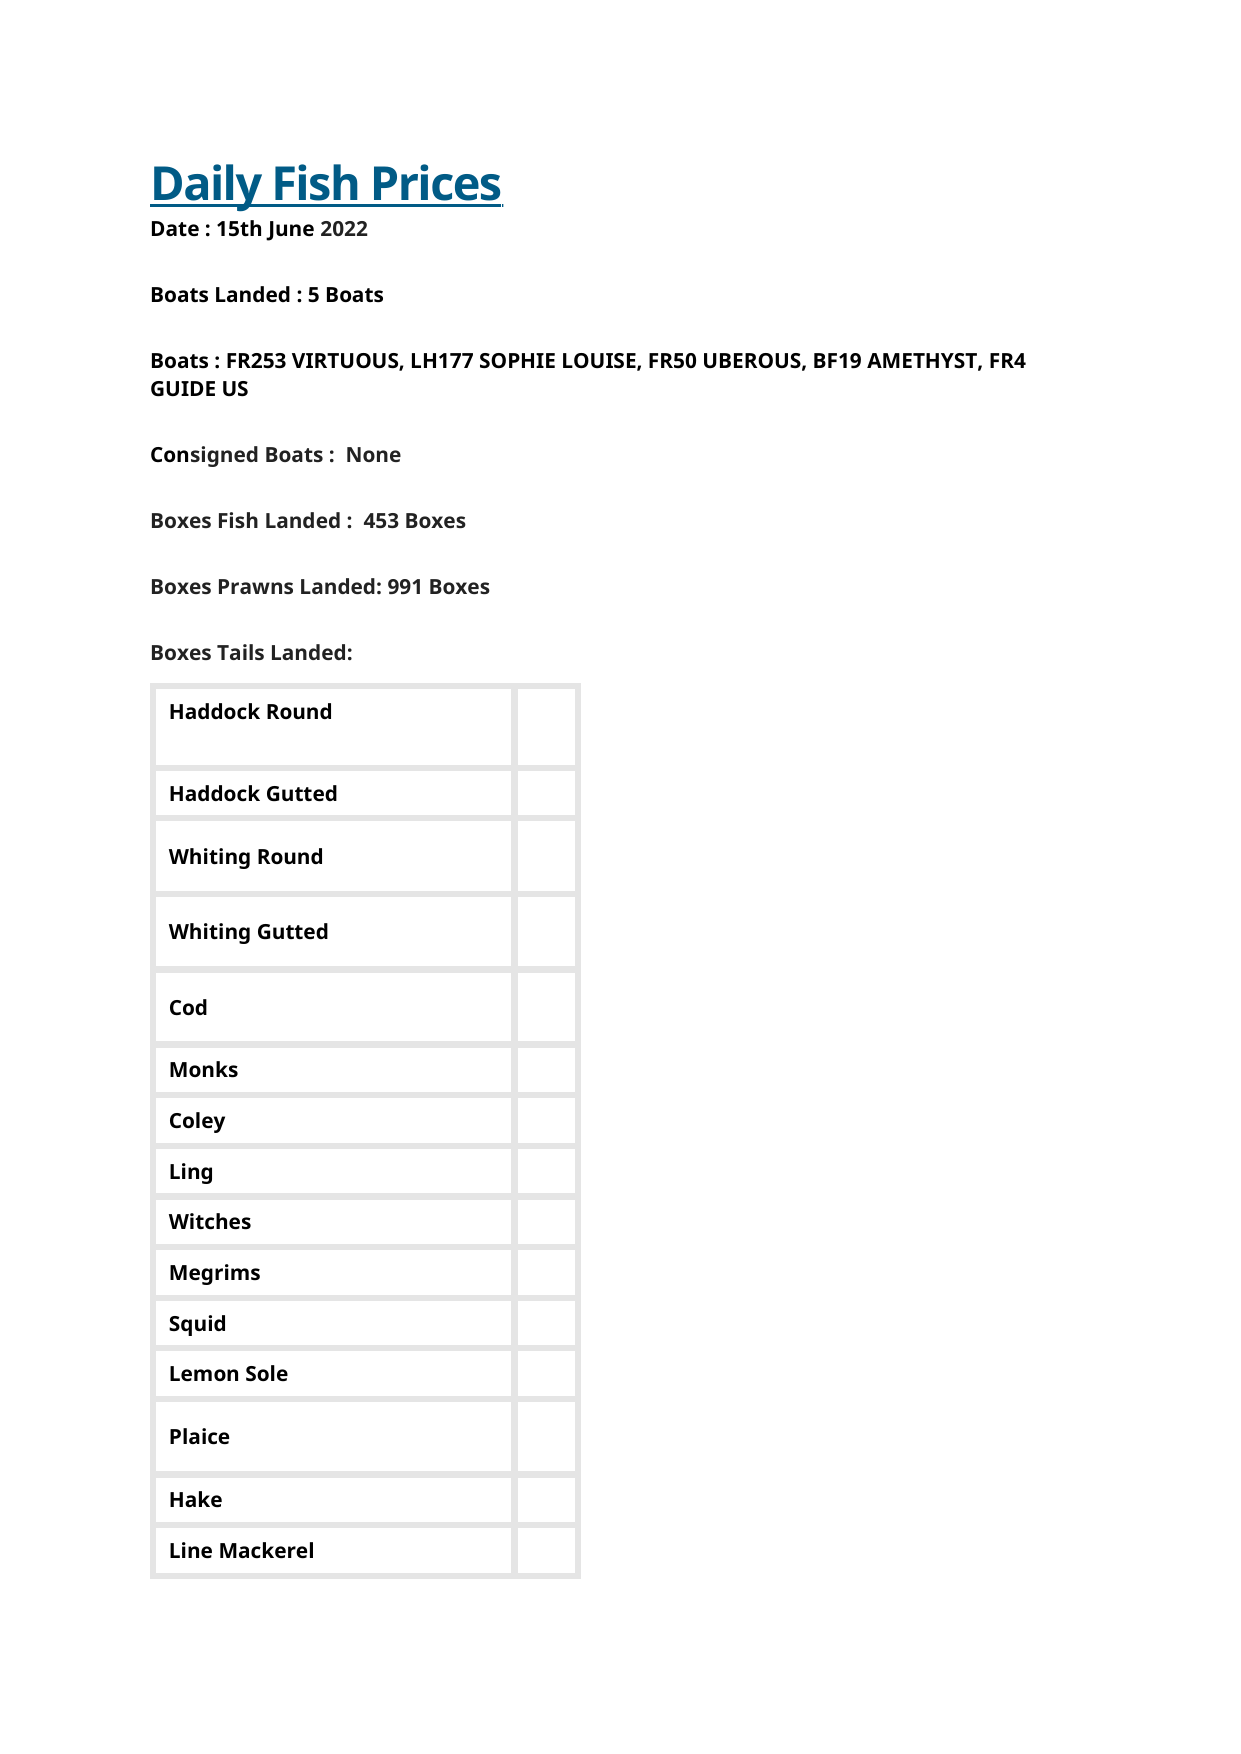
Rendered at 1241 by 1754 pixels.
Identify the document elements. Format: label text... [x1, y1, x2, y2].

table_cell [518, 1478, 575, 1522]
table_header [518, 689, 575, 764]
table_cell Witches [156, 1200, 511, 1244]
table_header Haddock Round [156, 689, 511, 764]
text Boxes Prawns Landed: 991 Boxes [150, 572, 1090, 600]
table_cell Plaice [156, 1402, 511, 1471]
text Consigned Boats : None [150, 440, 1090, 468]
table_cell [518, 1351, 575, 1396]
text Boxes Tails Landed: [150, 638, 1090, 666]
table_cell Whiting Round [156, 821, 511, 891]
table_cell [518, 1098, 575, 1143]
text Boats : FR253 VIRTUOUS, LH177 SOPHIE LOUISE, FR50 UBEROUS, BF19 AMETHYST, FR4 GUIDE US [150, 346, 1090, 403]
table_cell [518, 1250, 575, 1294]
table_cell Cod [156, 973, 511, 1041]
table_cell Whiting Gutted [156, 897, 511, 966]
table_cell Megrims [156, 1250, 511, 1294]
table_cell [518, 771, 575, 815]
table_cell [518, 897, 575, 966]
table_cell [518, 1528, 575, 1572]
table_cell [518, 1402, 575, 1471]
table_cell [518, 1200, 575, 1244]
text Boats Landed : 5 Boats [150, 280, 1090, 308]
table_cell Haddock Gutted [156, 771, 511, 815]
table_cell Ling [156, 1149, 511, 1193]
table_cell [518, 1149, 575, 1193]
table_cell Lemon Sole [156, 1351, 511, 1396]
table_cell [518, 1048, 575, 1092]
table_cell Hake [156, 1478, 511, 1522]
text Boxes Fish Landed : 453 Boxes [150, 506, 1090, 534]
text Daily Fish Prices [150, 150, 1090, 214]
table_cell Squid [156, 1301, 511, 1345]
table_cell [518, 821, 575, 891]
table_cell [518, 1301, 575, 1345]
table_cell Coley [156, 1098, 511, 1143]
table_cell Monks [156, 1048, 511, 1092]
text Date : 15th June 2022 [150, 214, 1090, 242]
table_cell [518, 973, 575, 1041]
table_cell Line Mackerel [156, 1528, 511, 1572]
